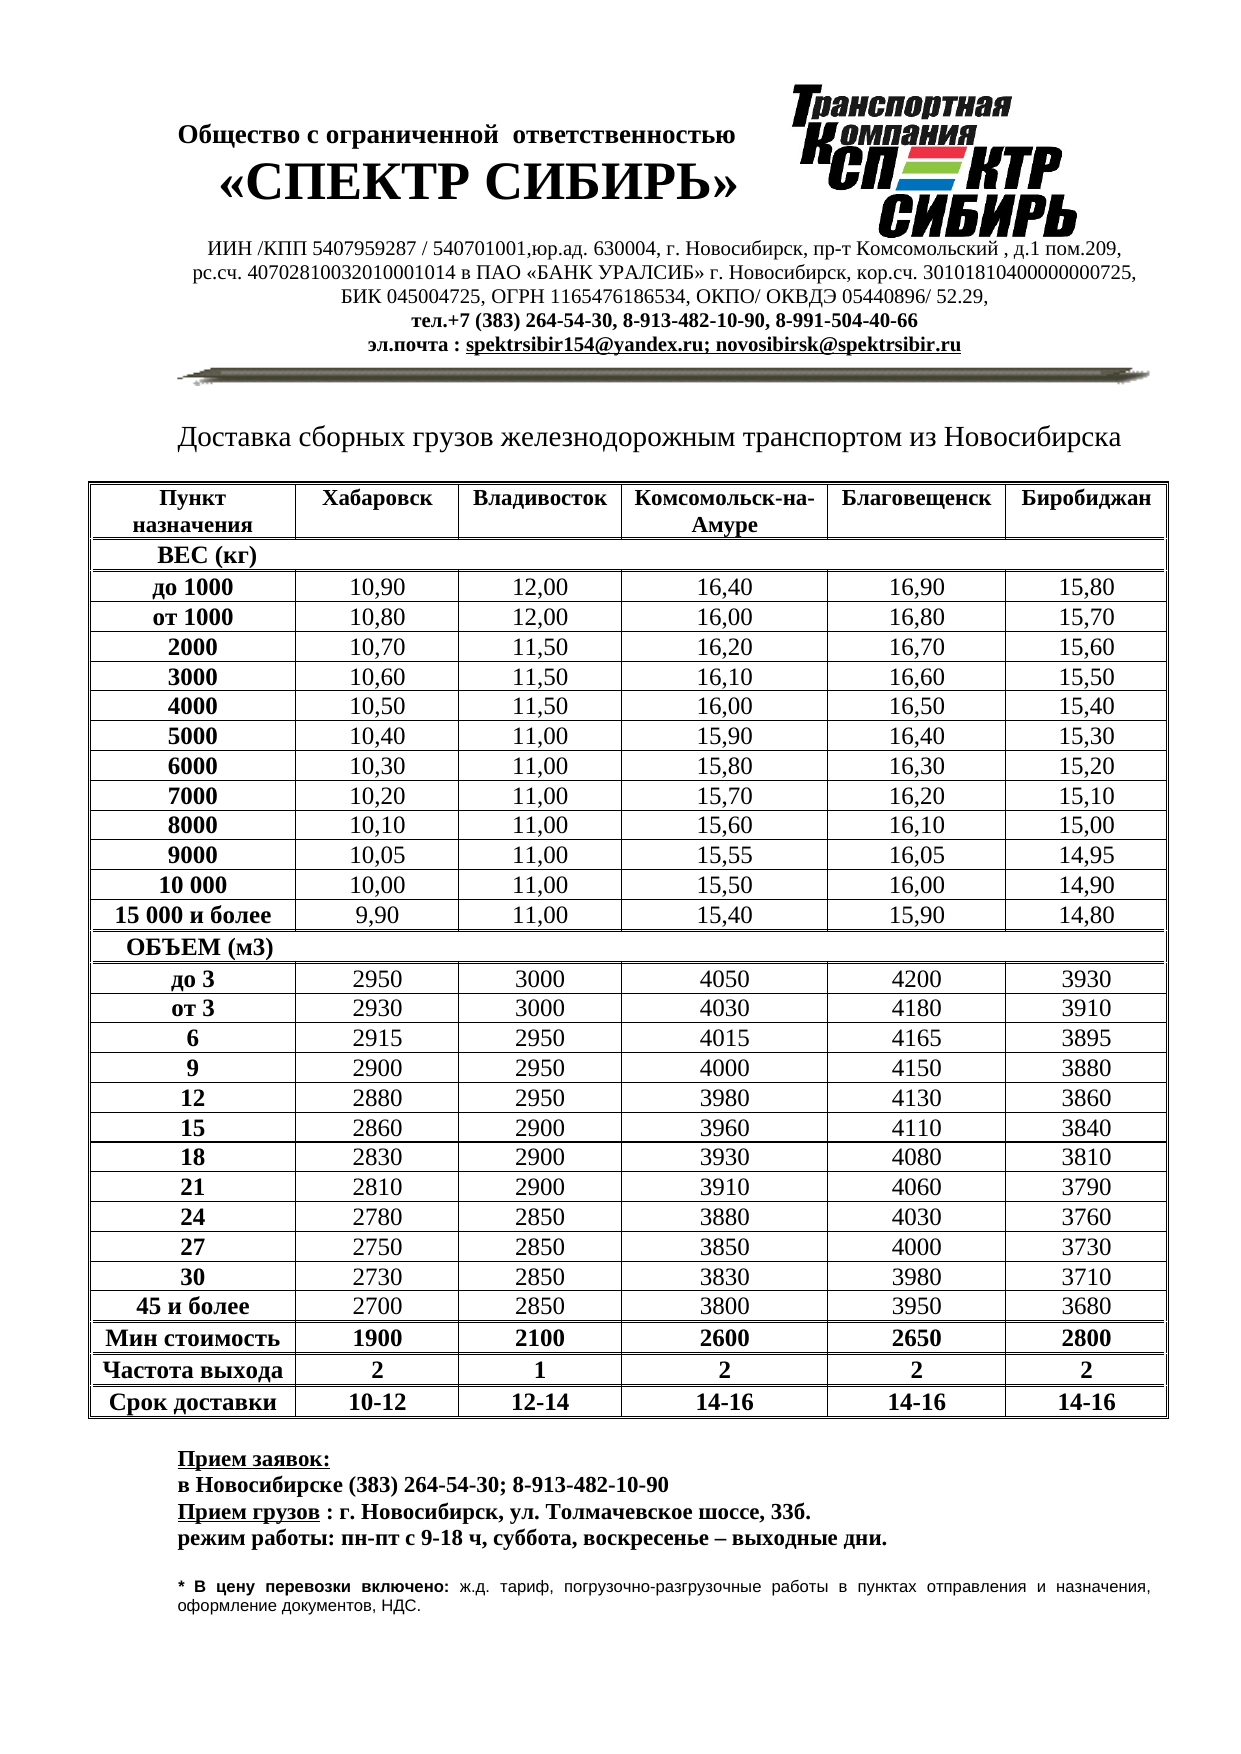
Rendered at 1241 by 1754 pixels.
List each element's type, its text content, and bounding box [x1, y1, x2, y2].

table_cell 16,30 [828, 751, 1005, 780]
text рс.сч. 40702810032010001014 в ПАО «БАНК УРАЛСИБ» г. Новосибирск, кор.сч. 30101810400000000725, БИК 045004725, ОГРН 1165476186534, ОКПО/ ОКВДЭ 05440896/ 52.29, [177, 260, 1152, 308]
table_cell 9,90 [296, 900, 458, 929]
table_cell 11,50 [459, 632, 621, 661]
table_cell 3810 [1006, 1143, 1166, 1171]
table_cell 3895 [1006, 1023, 1166, 1052]
table_cell 2850 [459, 1291, 621, 1320]
table_cell 16,20 [828, 781, 1005, 809]
table_cell 14-16 [1006, 1384, 1168, 1416]
text режим работы: пн-пт с 9-18 ч, суббота, воскресенье – выходные дни. [177, 1524, 1152, 1551]
table_cell 2750 [296, 1232, 458, 1261]
table_cell 11,00 [459, 900, 621, 929]
text тел.+7 (383) 264-54-30, 8-913-482-10-90, 8-991-504-40-66 [177, 308, 1152, 332]
table_cell 15,90 [622, 721, 827, 750]
table_cell 14,90 [1006, 870, 1166, 899]
text в Новосибирске (383) 264-54-30; 8-913-482-10-90 [177, 1472, 1152, 1498]
table_cell 16,60 [828, 662, 1005, 690]
table_cell 2915 [296, 1023, 458, 1052]
table_cell 3880 [1006, 1053, 1166, 1082]
text Общество с ограниченной ответственностью [177, 118, 1152, 149]
table_cell 10,60 [296, 662, 458, 690]
table_cell 10,80 [296, 602, 458, 631]
table_cell 10 000 [91, 870, 295, 899]
table_cell 2730 [296, 1262, 458, 1290]
table_cell 2 [622, 1355, 827, 1384]
table_cell 3850 [622, 1232, 827, 1261]
table_cell 14,95 [1006, 840, 1166, 869]
table_cell 4180 [828, 994, 1005, 1022]
table_cell 16,90 [828, 572, 1005, 601]
table_cell 15,55 [622, 840, 827, 869]
table_cell 14-16 [622, 1387, 827, 1416]
text эл.почта : spektrsibir154@yandex.ru; novosibirsk@spektrsibir.ru [177, 332, 1152, 356]
table_header Владивосток [459, 485, 621, 537]
table_cell 3000 [91, 662, 295, 690]
table_cell 4080 [828, 1143, 1005, 1171]
table_cell 24 [91, 1202, 295, 1231]
table_cell 12-14 [459, 1387, 621, 1416]
table_cell 15,90 [828, 900, 1005, 929]
table_cell 45 и более [91, 1291, 295, 1320]
table_cell 4000 [828, 1232, 1005, 1261]
table_cell 6 [91, 1023, 295, 1052]
table_cell 12,00 [459, 602, 621, 631]
table_header Комсомольск-на-Амуре [622, 485, 827, 537]
table_cell 15,60 [1006, 632, 1166, 661]
table_cell 2 [828, 1355, 1005, 1384]
table_cell 4200 [828, 964, 1005, 992]
table_cell 2860 [296, 1113, 458, 1141]
table_cell 3000 [459, 964, 621, 992]
table_cell 11,00 [459, 870, 621, 899]
table_cell 15,80 [1006, 569, 1168, 601]
table_cell 4015 [622, 1023, 827, 1052]
table_cell 15,40 [622, 900, 827, 929]
table_cell 2950 [459, 1053, 621, 1082]
table_cell 14-16 [828, 1387, 1005, 1416]
table_cell 2830 [296, 1143, 458, 1171]
table_cell 2 [1006, 1352, 1168, 1384]
table_cell 2900 [459, 1113, 621, 1141]
table_cell 2700 [296, 1291, 458, 1320]
table_cell 3830 [622, 1262, 827, 1290]
text * В цену перевозки включено: ж.д. тариф, погрузочно-разгрузочные работы в пунктах отправления и назначения, оформление документов, НДС. [177, 1577, 1152, 1615]
table_cell 15,70 [622, 781, 827, 809]
table_cell 2950 [459, 1083, 621, 1112]
table_cell 11,50 [459, 691, 621, 720]
table_cell 16,80 [828, 602, 1005, 631]
table_cell 3790 [1006, 1172, 1166, 1201]
table_cell 2950 [296, 964, 458, 992]
table_cell 15,50 [622, 870, 827, 899]
table_cell 2000 [91, 632, 295, 661]
table_header Хабаровск [296, 485, 458, 537]
table_cell Срок доставки [90, 1384, 295, 1416]
table_cell 3860 [1006, 1083, 1166, 1112]
table_cell 15,50 [1006, 662, 1166, 690]
table_cell 2900 [459, 1143, 621, 1171]
text ИИН /КПП 5407959287 / 540701001,юр.ад. 630004, г. Новосибирск, пр-т Комсомольский , д.1 пом.209, [177, 236, 1152, 260]
table_cell 3980 [622, 1083, 827, 1112]
table_cell 2900 [296, 1053, 458, 1082]
table_cell 3910 [622, 1172, 827, 1201]
table_cell 15,70 [1006, 602, 1166, 631]
table_cell 1 [459, 1355, 621, 1384]
table_cell 2800 [1006, 1320, 1168, 1352]
table_cell 12,00 [459, 572, 621, 601]
table_cell 10,10 [296, 811, 458, 839]
table_cell 4030 [622, 994, 827, 1022]
table_cell от 1000 [91, 602, 295, 631]
table_cell 11,00 [459, 811, 621, 839]
table_cell 15,60 [622, 811, 827, 839]
table_cell 10,30 [296, 751, 458, 780]
table_cell до 3 [91, 961, 295, 992]
table_cell 11,00 [459, 721, 621, 750]
table_header Пункт назначения [91, 485, 295, 537]
table_cell 2810 [296, 1172, 458, 1201]
table_cell 16,50 [828, 691, 1005, 720]
table_cell 4000 [91, 691, 295, 720]
table_cell 9 [91, 1053, 295, 1082]
table_cell 12 [91, 1083, 295, 1112]
table_cell 2930 [296, 994, 458, 1022]
table_cell 3950 [828, 1291, 1005, 1320]
table_cell 3800 [622, 1291, 827, 1320]
table_cell 30 [91, 1262, 295, 1290]
table_cell 15 000 и более [91, 900, 295, 929]
table_cell 3910 [1006, 994, 1166, 1022]
table_cell 1900 [296, 1323, 458, 1352]
table_cell 2880 [296, 1083, 458, 1112]
table_header Биробиджан [1006, 485, 1166, 537]
table_cell 4130 [828, 1083, 1005, 1112]
picture [787, 76, 1086, 118]
picture [787, 212, 1086, 236]
text «СПЕКТР СИБИРЬ» [177, 149, 1152, 212]
table_cell 3930 [622, 1143, 827, 1171]
table_cell 15,80 [622, 751, 827, 780]
table_cell 2850 [459, 1202, 621, 1231]
table_cell 4110 [828, 1113, 1005, 1141]
table_cell 11,00 [459, 781, 621, 809]
table_cell 6000 [91, 751, 295, 780]
table_cell от 3 [91, 994, 295, 1022]
table_cell 16,20 [622, 632, 827, 661]
table_cell 3880 [622, 1202, 827, 1231]
table_cell 11,00 [459, 840, 621, 869]
table_cell 14,80 [1006, 900, 1166, 929]
table_cell 2650 [828, 1323, 1005, 1352]
table_cell 15,20 [1006, 751, 1166, 780]
table_cell 3840 [1006, 1113, 1166, 1141]
table_cell 16,05 [828, 840, 1005, 869]
table_cell 10,90 [296, 572, 458, 601]
table_cell 21 [91, 1172, 295, 1201]
text Доставка сборных грузов железнодорожным транспортом из Новосибирска [177, 419, 1152, 453]
table_cell 10,20 [296, 781, 458, 809]
table_cell 3760 [1006, 1202, 1166, 1231]
text Прием грузов : г. Новосибирск, ул. Толмачевское шоссе, 33б. [177, 1498, 1152, 1524]
table_cell 10,50 [296, 691, 458, 720]
table_cell 16,00 [622, 602, 827, 631]
table_cell 2 [296, 1355, 458, 1384]
table_cell 2850 [459, 1232, 621, 1261]
table_cell 10,40 [296, 721, 458, 750]
table_cell 9000 [91, 840, 295, 869]
table_cell 15,10 [1006, 781, 1166, 809]
table_cell 4000 [622, 1053, 827, 1082]
table_cell 4060 [828, 1172, 1005, 1201]
table_cell 10,00 [296, 870, 458, 899]
table_cell 2600 [622, 1323, 827, 1352]
table_cell 11,00 [459, 751, 621, 780]
table_cell 15 [91, 1113, 295, 1141]
table_cell 16,40 [622, 572, 827, 601]
table_cell ОБЪЕМ (м3) [91, 929, 1166, 961]
table_cell 3710 [1006, 1262, 1166, 1290]
table_cell 18 [91, 1143, 295, 1171]
table_cell 15,30 [1006, 721, 1166, 750]
table_cell 2850 [459, 1262, 621, 1290]
table_cell 3680 [1006, 1291, 1166, 1320]
table_cell 7000 [91, 781, 295, 809]
table_cell 10-12 [296, 1387, 458, 1416]
table_cell 3730 [1006, 1232, 1166, 1261]
table_cell Частота выхода [90, 1352, 295, 1384]
table_cell 16,00 [828, 870, 1005, 899]
table_cell 27 [91, 1232, 295, 1261]
table_cell 3000 [459, 994, 621, 1022]
table_cell 16,10 [828, 811, 1005, 839]
table_cell 15,40 [1006, 691, 1166, 720]
table_cell 16,00 [622, 691, 827, 720]
table_cell 2900 [459, 1172, 621, 1201]
table_cell 16,10 [622, 662, 827, 690]
text Прием заявок: [177, 1445, 1152, 1472]
table_cell 5000 [91, 721, 295, 750]
table_cell 15,00 [1006, 811, 1166, 839]
table_cell 10,70 [296, 632, 458, 661]
table_header Благовещенск [828, 485, 1005, 537]
table_cell 3960 [622, 1113, 827, 1141]
table_cell 4150 [828, 1053, 1005, 1082]
table_cell 16,70 [828, 632, 1005, 661]
table_cell 2950 [459, 1023, 621, 1052]
table_cell 4165 [828, 1023, 1005, 1052]
table_cell ВЕС (кг) [90, 537, 1168, 569]
table_cell 8000 [91, 811, 295, 839]
table_cell 3980 [828, 1262, 1005, 1290]
table_cell до 1000 [90, 569, 295, 601]
table_cell Мин стоимость [90, 1320, 295, 1352]
table_cell 10,05 [296, 840, 458, 869]
table_cell 4030 [828, 1202, 1005, 1231]
table_cell 16,40 [828, 721, 1005, 750]
table_cell 2100 [459, 1323, 621, 1352]
table_cell 4050 [622, 964, 827, 992]
table_cell 3930 [1006, 961, 1166, 992]
table_cell 11,50 [459, 662, 621, 690]
table_cell 2780 [296, 1202, 458, 1231]
